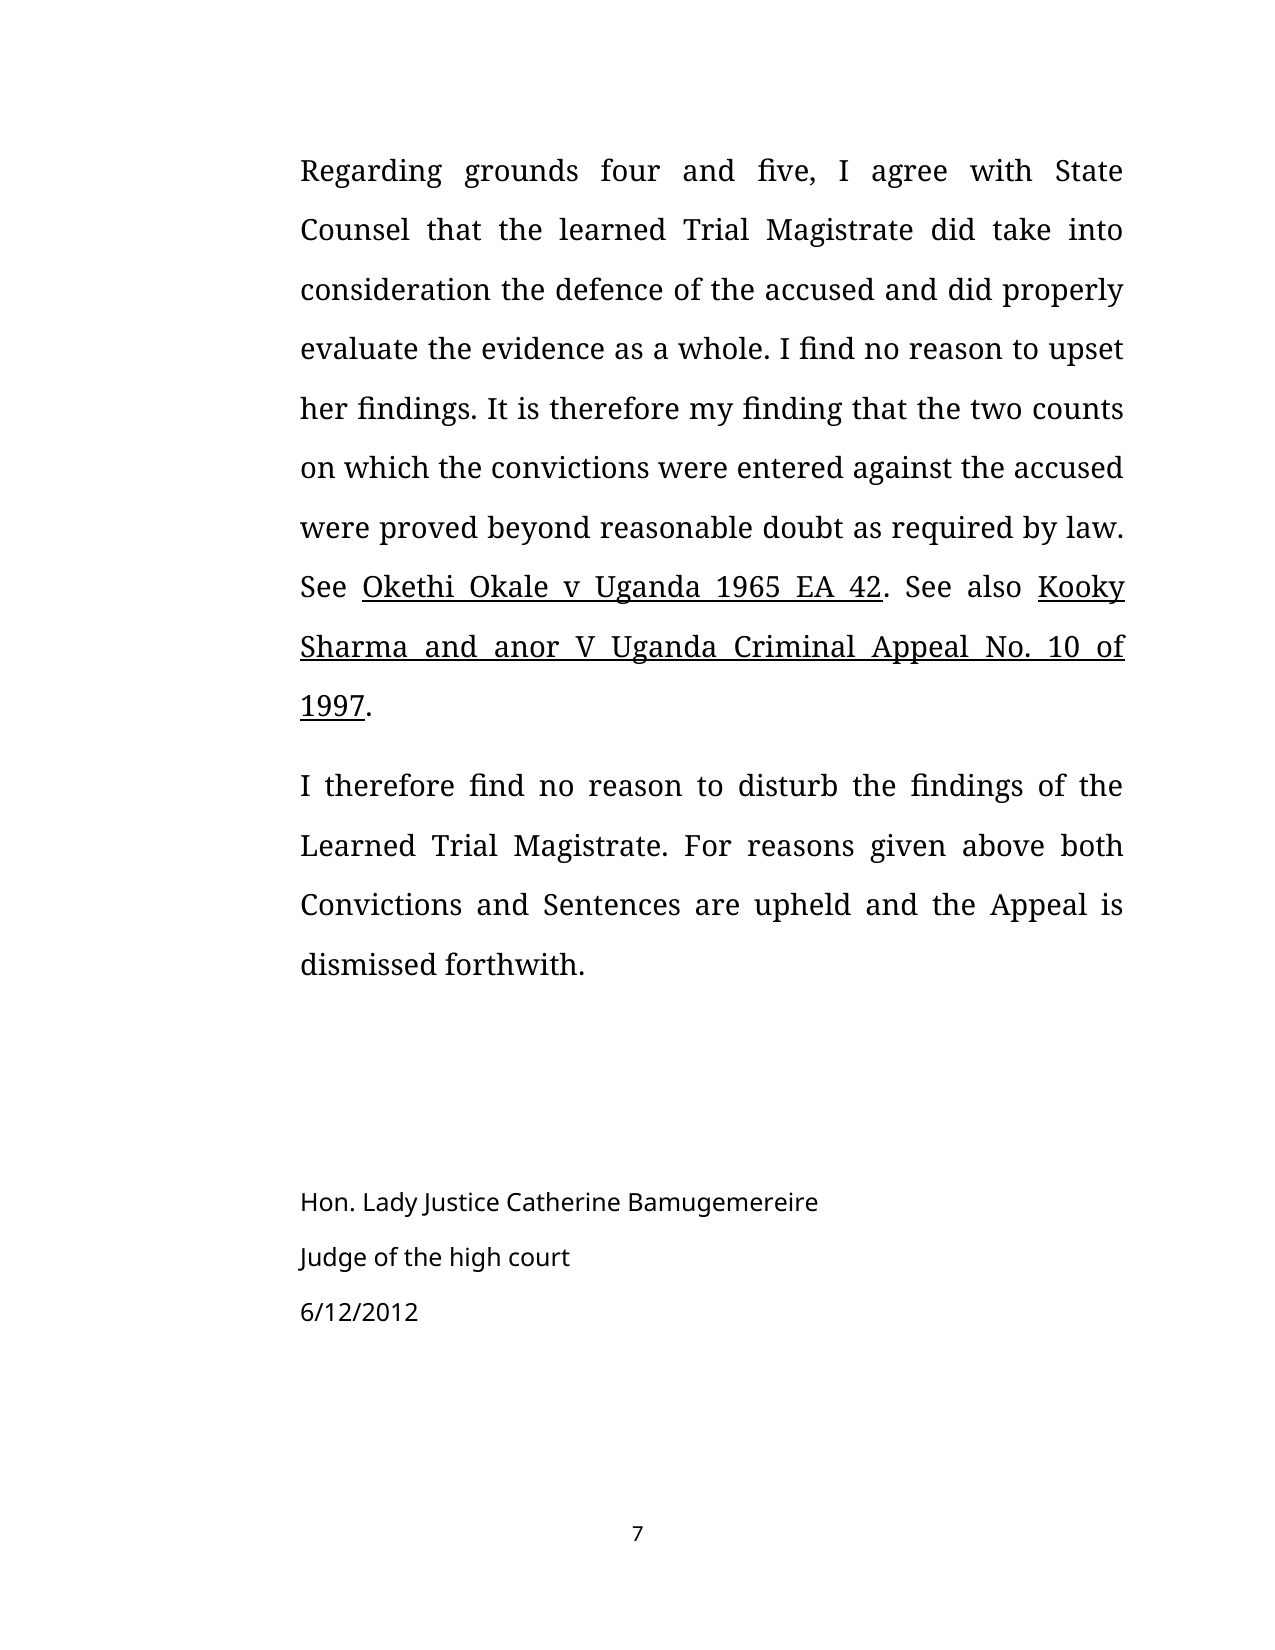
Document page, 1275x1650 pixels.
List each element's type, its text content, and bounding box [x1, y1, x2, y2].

text 6/12/2012 [300, 1295, 1125, 1329]
text Hon. Lady Justice Catherine Bamugemereire [300, 1185, 1125, 1219]
text Judge of the high court [300, 1240, 1125, 1274]
text Regarding grounds four and five, I agree with State Counsel that the learned Trial Magistrate did take into consideration the defence of the accused and did properly evaluate the evidence as a whole. I find no reason to upset her findings. It is therefore my finding that the two counts on which the convictions were entered against the accused were proved beyond reasonable doubt as required by law. See Okethi Okale v Uganda 1965 EA 42. See also Kooky Sharma and anor V Uganda Criminal Appeal No. 10 of 1997. [300, 150, 1125, 659]
text I therefore find no reason to disturb the findings of the Learned Trial Magistrate. For reasons given above both Convictions and Sentences are upheld and the Appeal is dismissed forthwith. [300, 766, 1125, 984]
text Regarding grounds four and five, I agree with State Counsel that the learned Trial Magistrate did take into consideration the defence of the accused and did properly evaluate the evidence as a whole. I find no reason to upset her findings. It is therefore my finding that the two counts on which the convictions were entered against the accused were proved beyond reasonable doubt as required by law. See Okethi Okale v Uganda 1965 EA 42. See also Kooky Sharma and anor V Uganda Criminal Appeal No. 10 of 1997. [300, 661, 1125, 725]
